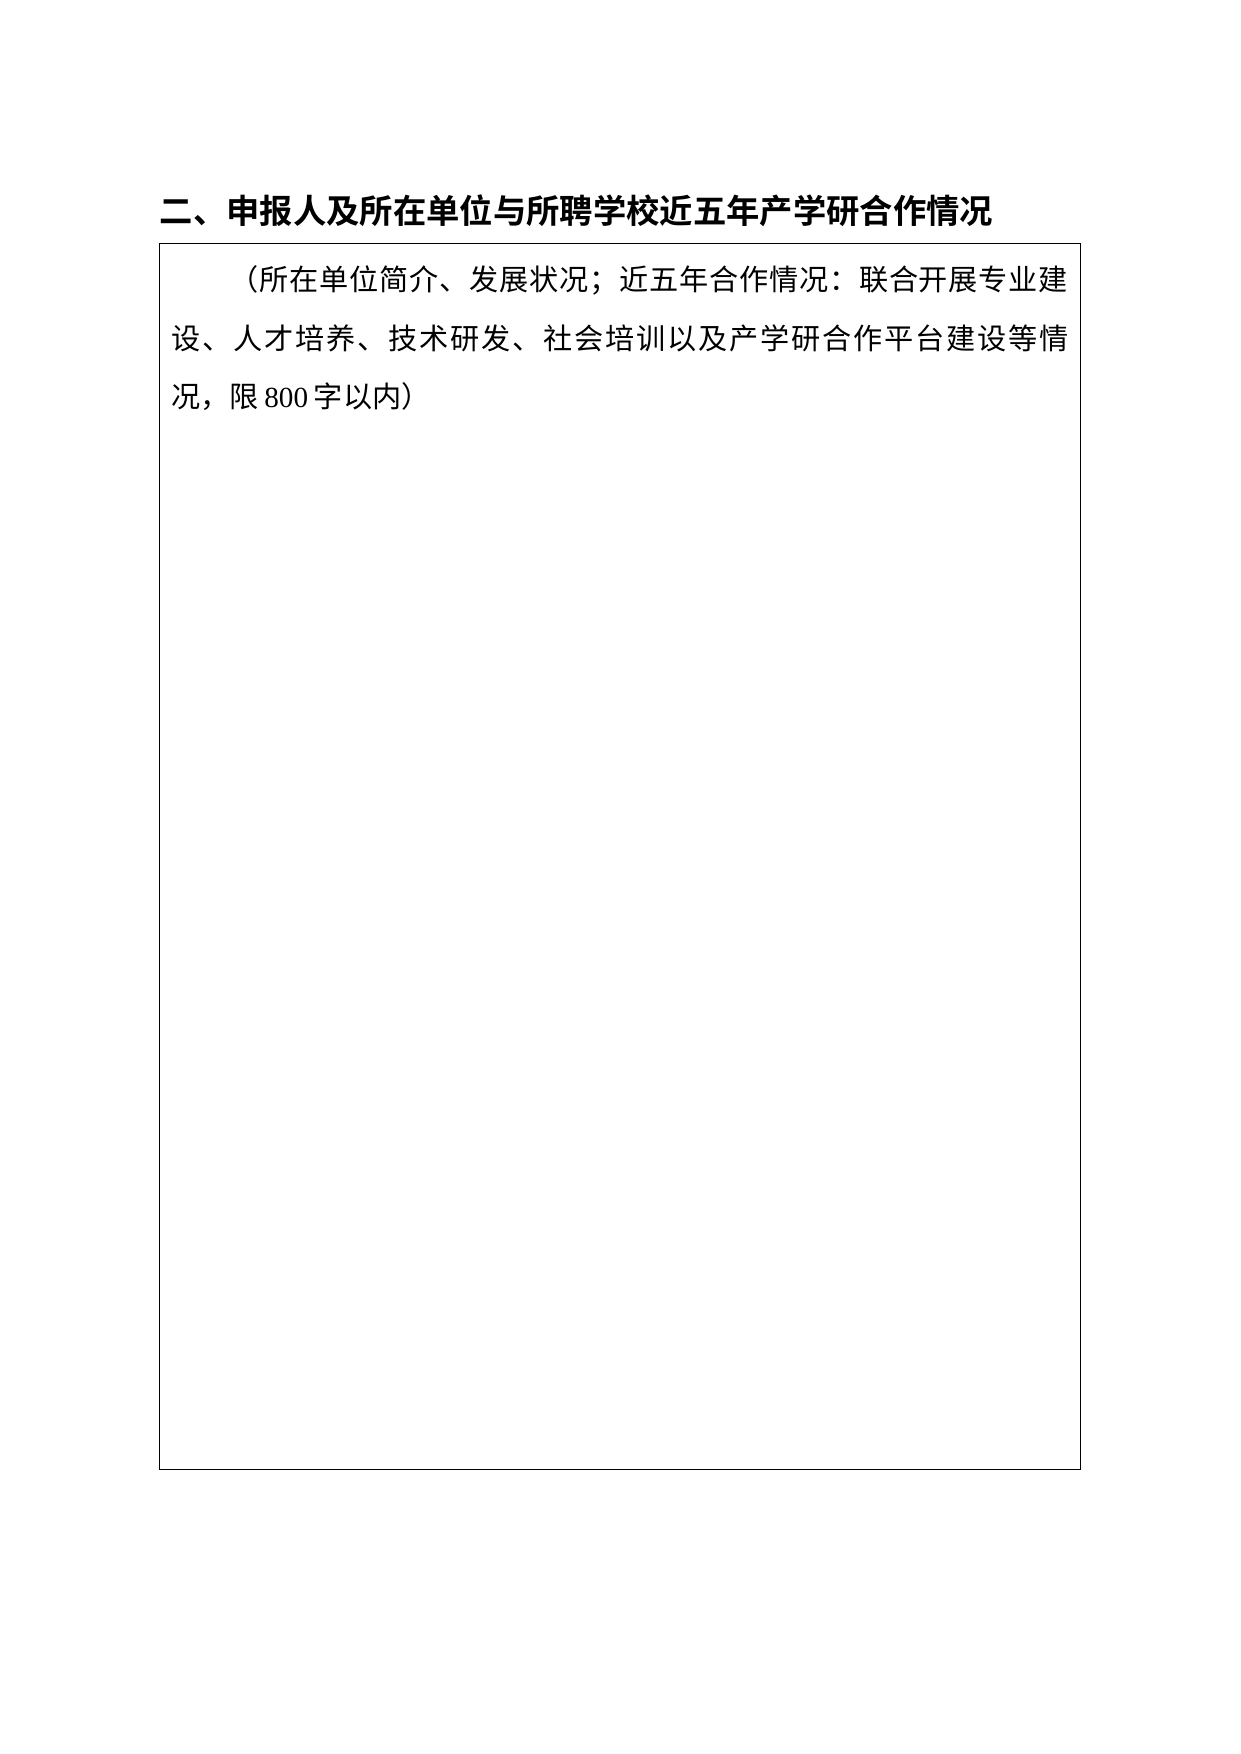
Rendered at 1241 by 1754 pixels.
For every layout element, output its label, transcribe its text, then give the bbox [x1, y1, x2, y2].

table_header （所在单位简介、发展状况；近五年合作情况：联合开展专业建设、人才培养、技术研发、社会培训以及产学研合作平台建设等情况，限800字以内） [160, 244, 1080, 1469]
text 二、申报人及所在单位与所聘学校近五年产学研合作情况 [159, 177, 1081, 236]
